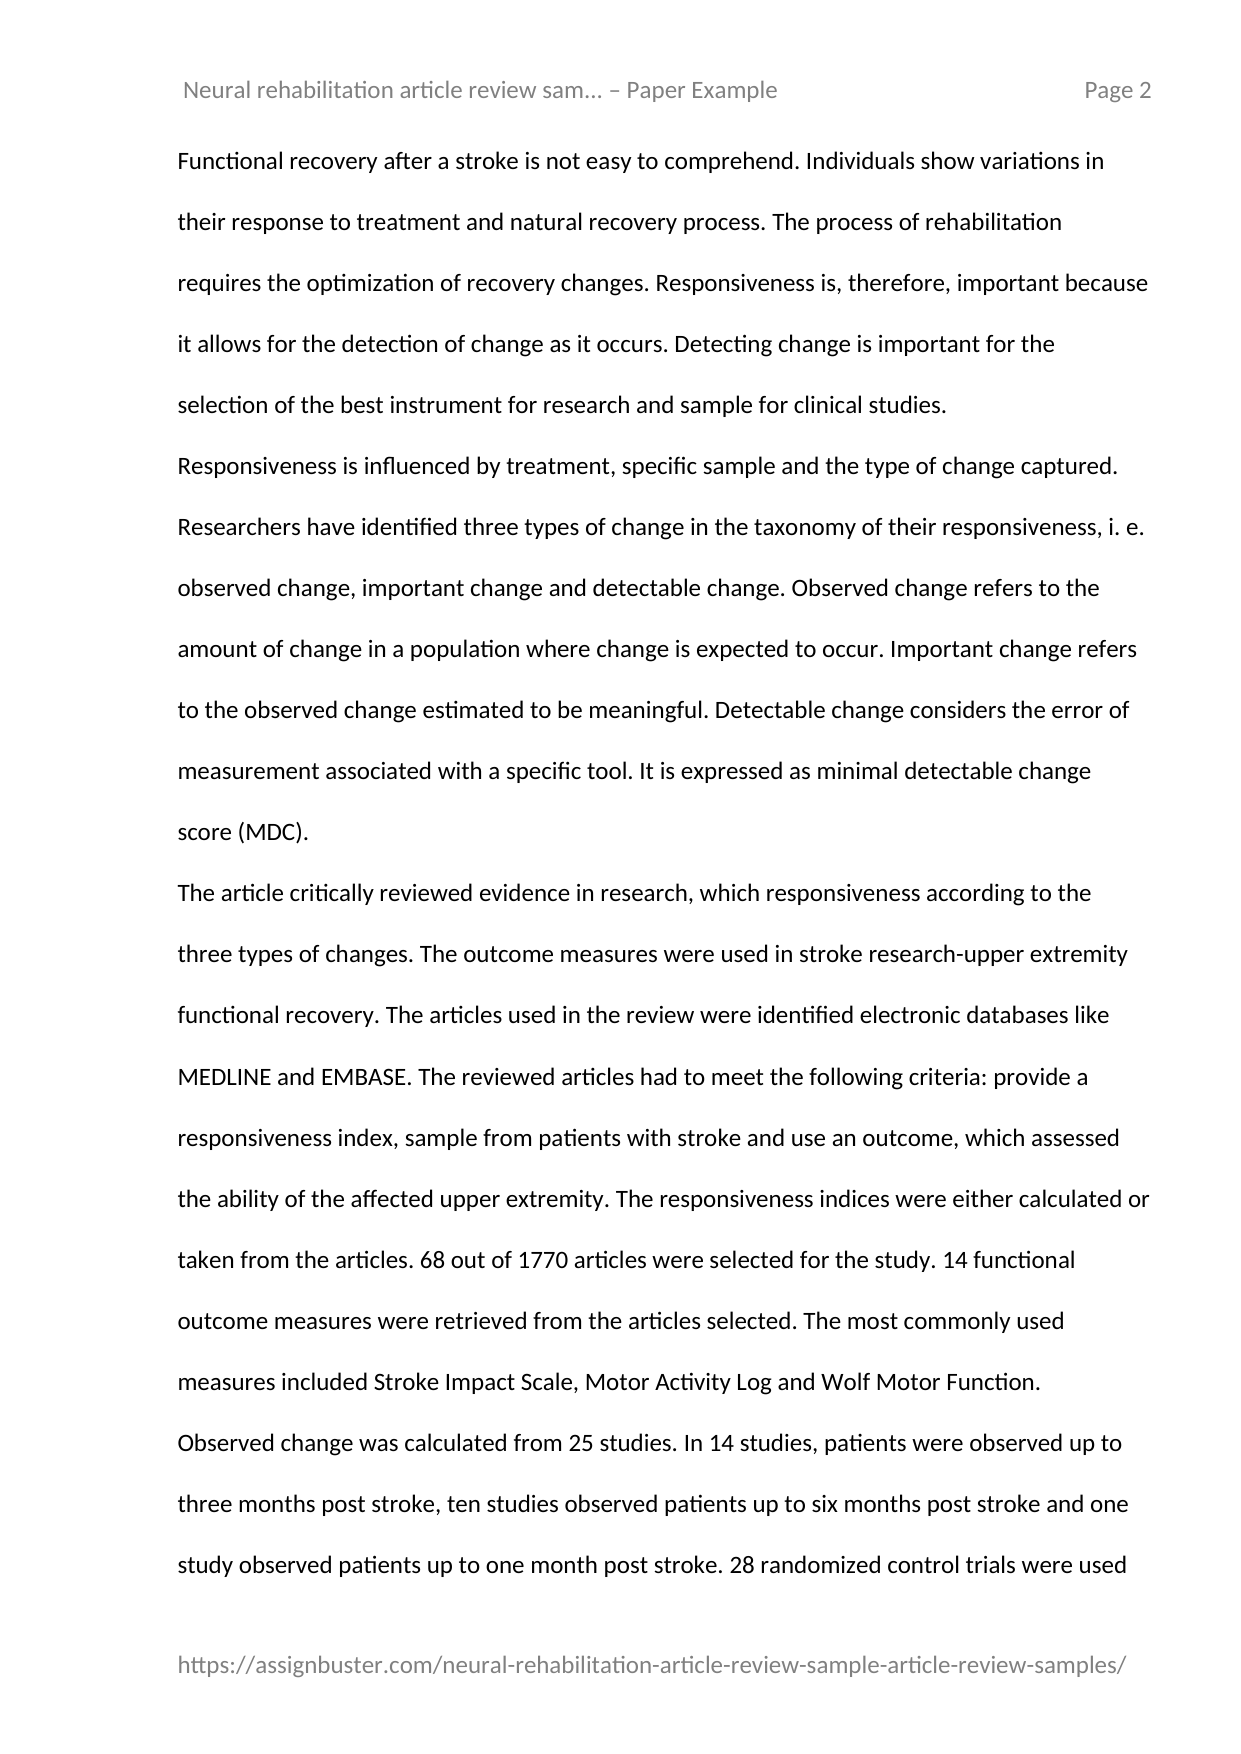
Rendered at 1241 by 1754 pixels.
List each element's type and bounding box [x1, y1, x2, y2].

text [177, 145, 1152, 1579]
